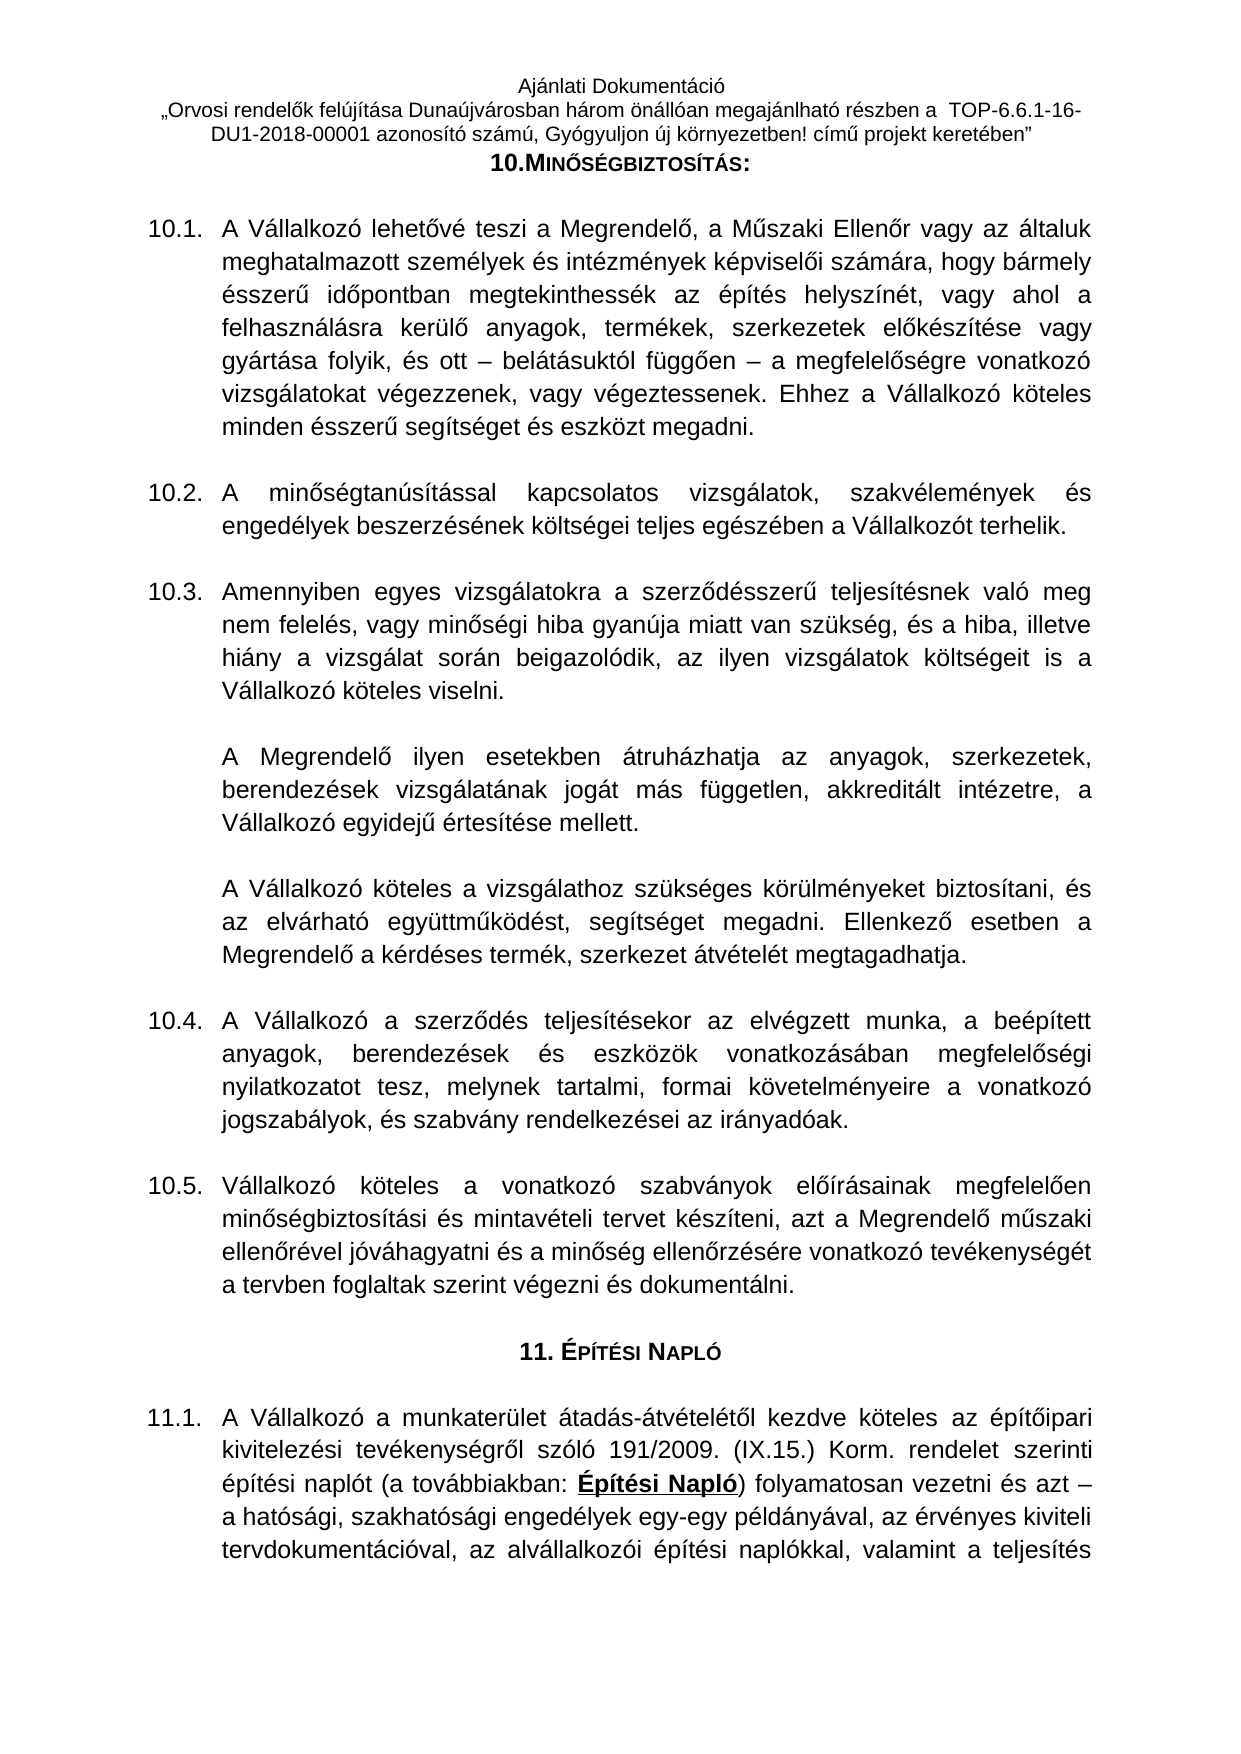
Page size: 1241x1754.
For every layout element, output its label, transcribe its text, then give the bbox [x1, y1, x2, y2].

text 11. Építési Napló [148, 1336, 1093, 1365]
text 10.Minőségbiztosítás: [148, 148, 1093, 176]
text 10.3. Amennyiben egyes vizsgálatokra a szerződésszerű teljesítésnek való meg nem felelés, vagy minőségi hiba gyanúja miatt van szükség, és a hiba, illetve hiány a vizsgálat során beigazolódik, az ilyen vizsgálatok költségeit is a Vállalkozó köteles viselni. [148, 577, 1093, 705]
text 10.5. Vállalkozó köteles a vonatkozó szabványok előírásainak megfelelően minőségbiztosítási és mintavételi tervet készíteni, azt a Megrendelő műszaki ellenőrével jóváhagyatni és a minőség ellenőrzésére vonatkozó tevékenységét a tervben foglaltak szerint végezni és dokumentálni. [148, 1171, 1093, 1299]
text 10.1. A Vállalkozó lehetővé teszi a Megrendelő, a Műszaki Ellenőr vagy az általuk meghatalmazott személyek és intézmények képviselői számára, hogy bármely ésszerű időpontban megtekinthessék az építés helyszínét, vagy ahol a felhasználásra kerülő anyagok, termékek, szerkezetek előkészítése vagy gyártása folyik, és ott – belátásuktól függően – a megfelelőségre vonatkozó vizsgálatokat végezzenek, vagy végeztessenek. Ehhez a Vállalkozó köteles minden ésszerű segítséget és eszközt megadni. [148, 214, 1093, 441]
text 10.2. A minőségtanúsítással kapcsolatos vizsgálatok, szakvélemények és engedélyek beszerzésének költségei teljes egészében a Vállalkozót terhelik. [148, 478, 1093, 540]
text A Vállalkozó köteles a vizsgálathoz szükséges körülményeket biztosítani, és az elvárható együttműködést, segítséget megadni. Ellenkező esetben a Megrendelő a kérdéses termék, szerkezet átvételét megtagadhatja. [222, 874, 1093, 969]
text A Megrendelő ilyen esetekben átruházhatja az anyagok, szerkezetek, berendezések vizsgálatának jogát más független, akkreditált intézetre, a Vállalkozó egyidejű értesítése mellett. [222, 742, 1093, 837]
text 10.4. A Vállalkozó a szerződés teljesítésekor az elvégzett munka, a beépített anyagok, berendezések és eszközök vonatkozásában megfelelőségi nyilatkozatot tesz, melynek tartalmi, formai követelményeire a vonatkozó jogszabályok, és szabvány rendelkezései az irányadóak. [148, 1006, 1093, 1134]
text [147, 1402, 1093, 1563]
